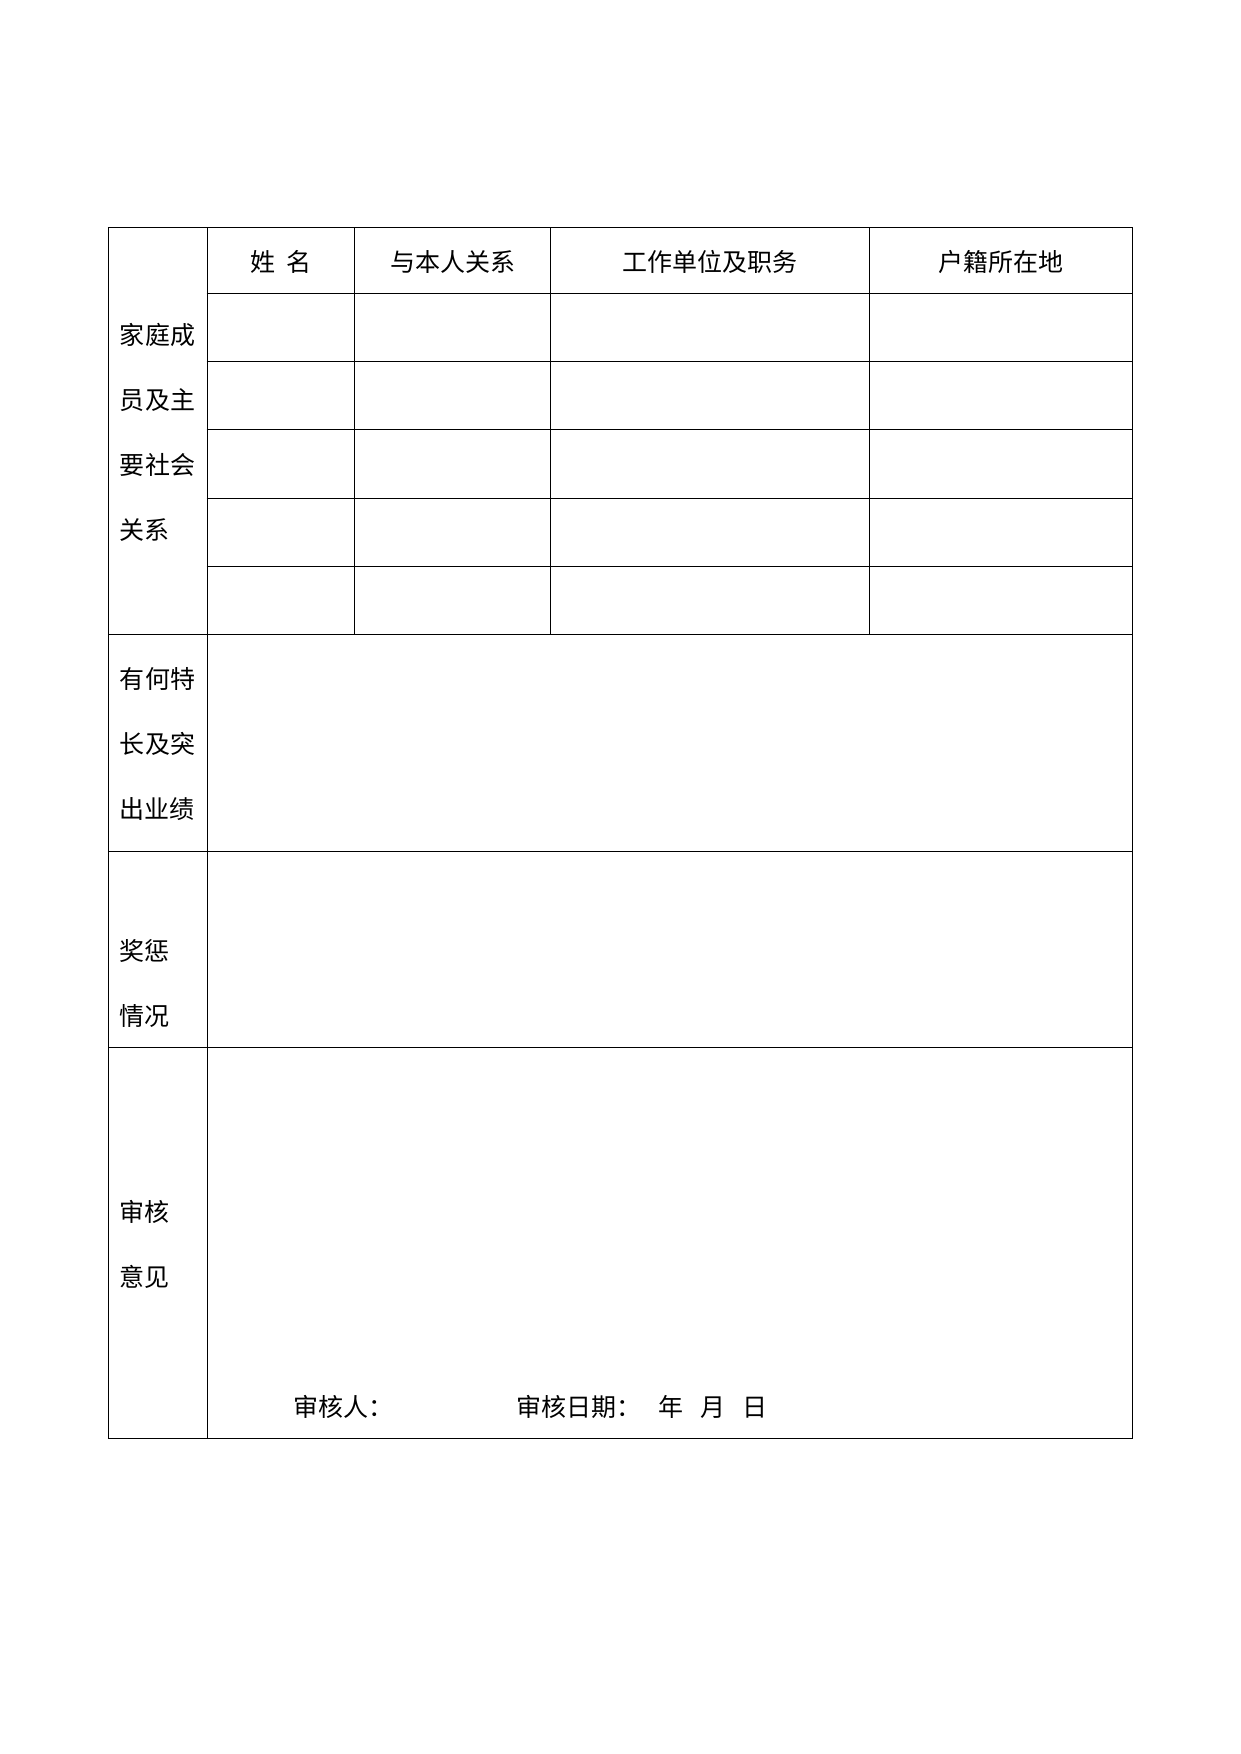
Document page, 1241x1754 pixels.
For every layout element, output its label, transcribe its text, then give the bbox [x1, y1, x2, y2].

table_header 姓 名 [208, 228, 354, 293]
table_cell [208, 499, 354, 566]
table_cell 审核 意见 [109, 1048, 207, 1438]
table_cell [551, 294, 869, 361]
table_cell [208, 567, 354, 634]
table_cell [208, 430, 354, 497]
table_cell [355, 499, 550, 566]
table_cell [551, 567, 869, 634]
table_header 家庭成员及主要社会关系 [109, 228, 207, 634]
table_cell [870, 362, 1132, 429]
table_cell 有何特长及突出业绩 [109, 635, 207, 851]
table_cell [551, 362, 869, 429]
table_cell [551, 499, 869, 566]
table_cell [355, 567, 550, 634]
table_header 工作单位及职务 [551, 228, 869, 293]
table_cell [870, 430, 1132, 497]
table_cell [355, 362, 550, 429]
table_cell [208, 852, 1132, 1047]
table_header 户籍所在地 [870, 228, 1132, 293]
table_cell [208, 294, 354, 361]
table_cell 审核人： 审核日期： 年 月 日 [208, 1048, 1132, 1438]
table_cell [870, 567, 1132, 634]
table_cell [870, 294, 1132, 361]
table_cell [208, 635, 1132, 851]
table_cell [355, 294, 550, 361]
table_header 与本人关系 [355, 228, 550, 293]
table_cell [355, 430, 550, 497]
table_cell [870, 499, 1132, 566]
table_cell [208, 362, 354, 429]
table_cell 奖惩 情况 [109, 852, 207, 1047]
table_cell [551, 430, 869, 497]
